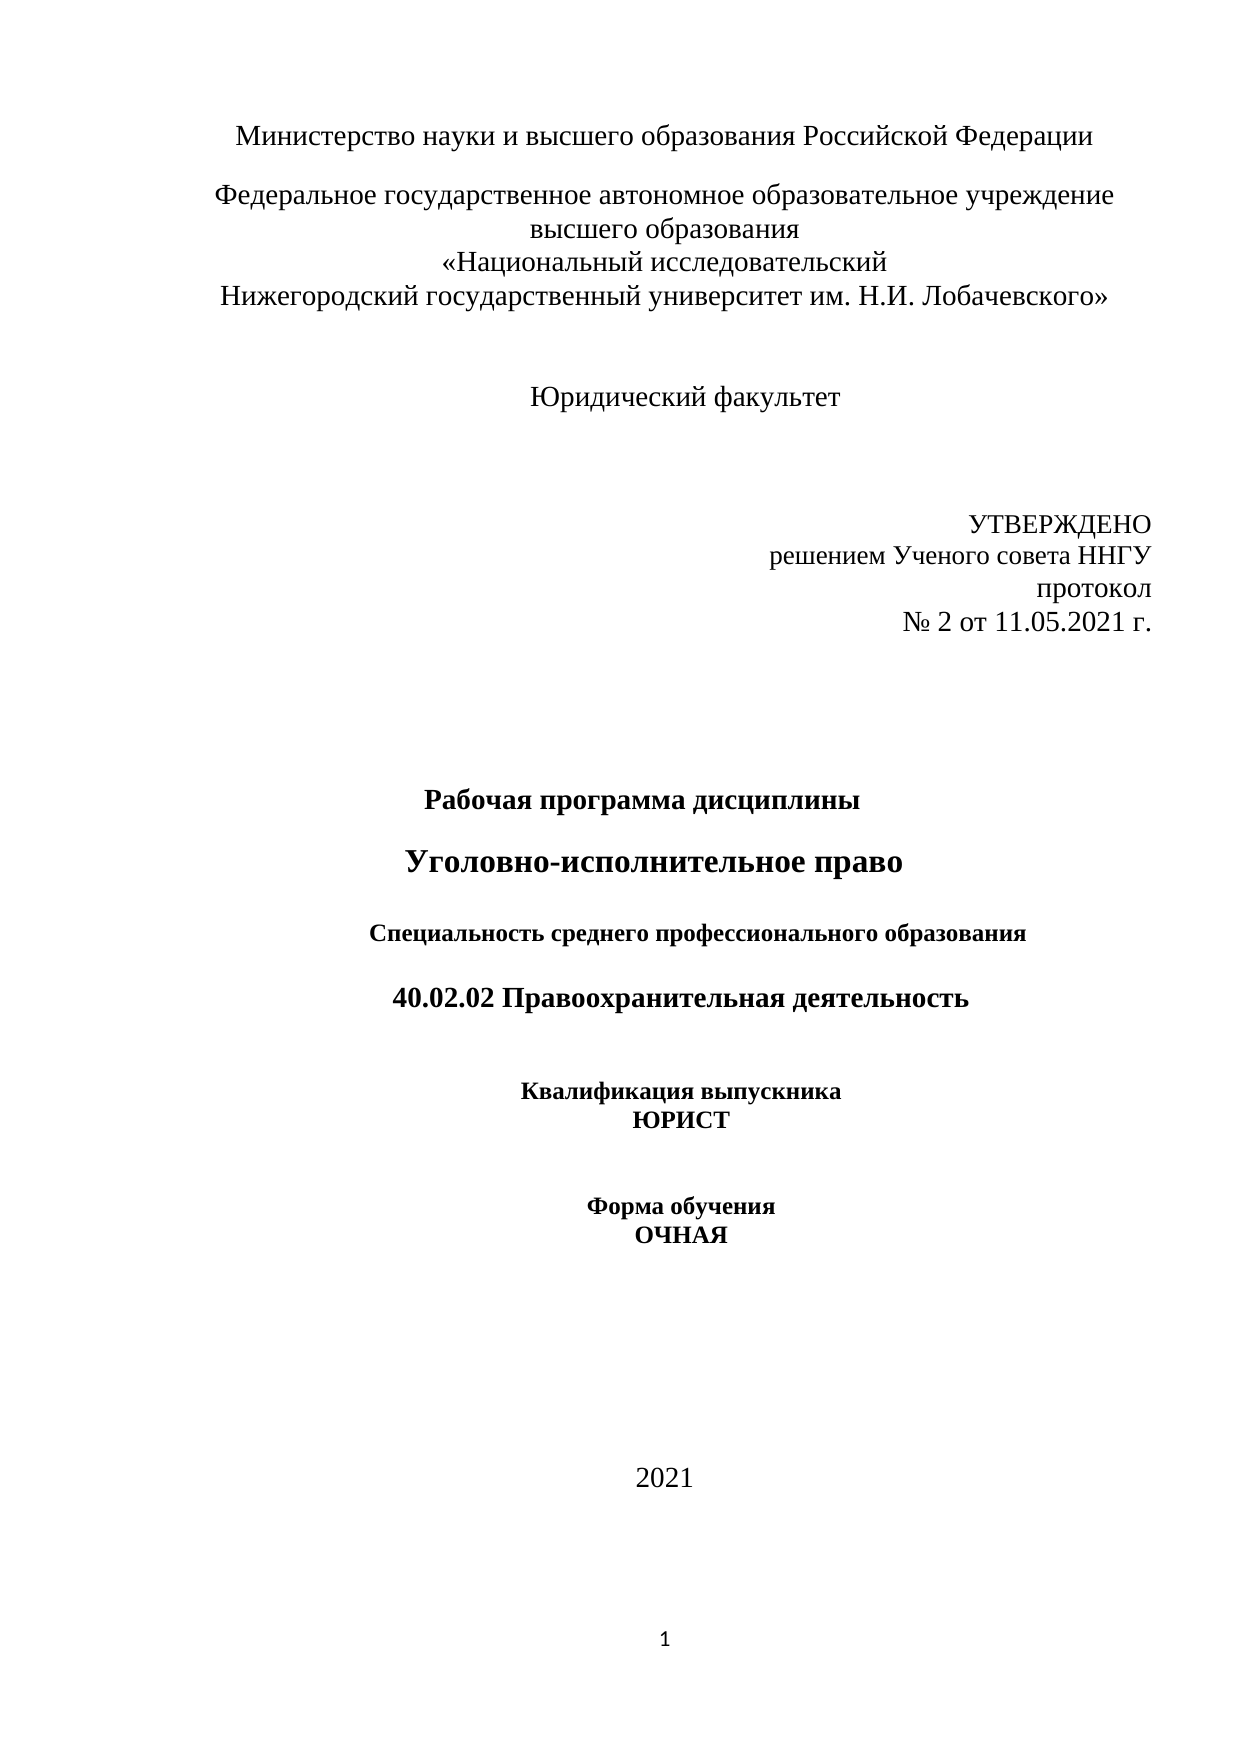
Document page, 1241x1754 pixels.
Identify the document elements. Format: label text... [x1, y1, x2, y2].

table_header Уголовно-исполнительное право Специальность среднего профессионального образования [277, 841, 1030, 947]
text Рабочая программа дисциплины [133, 782, 1152, 816]
text протокол [768, 570, 1152, 604]
text Нижегородский государственный университет им. Н.И. Лобачевского» [177, 278, 1152, 312]
text УТВЕРЖДЕНО [768, 508, 1152, 539]
text Министерство науки и высшего образования Российской Федерации [177, 118, 1152, 152]
table_header Юридический факультет [226, 379, 1145, 479]
table_cell 40.02.02 Правоохранительная деятельность Квалификация выпускника ЮРИСТ Форма обучения ОЧНАЯ [277, 947, 1030, 1249]
text высшего образования [177, 211, 1152, 244]
text «Национальный исследовательский [177, 244, 1152, 278]
text решением Ученого совета ННГУ [768, 539, 1152, 570]
text № 2 от 11.05.2021 г. [133, 604, 1152, 637]
text 2021 [177, 1460, 1152, 1494]
text Федеральное государственное автономное образовательное учреждение [177, 177, 1152, 211]
